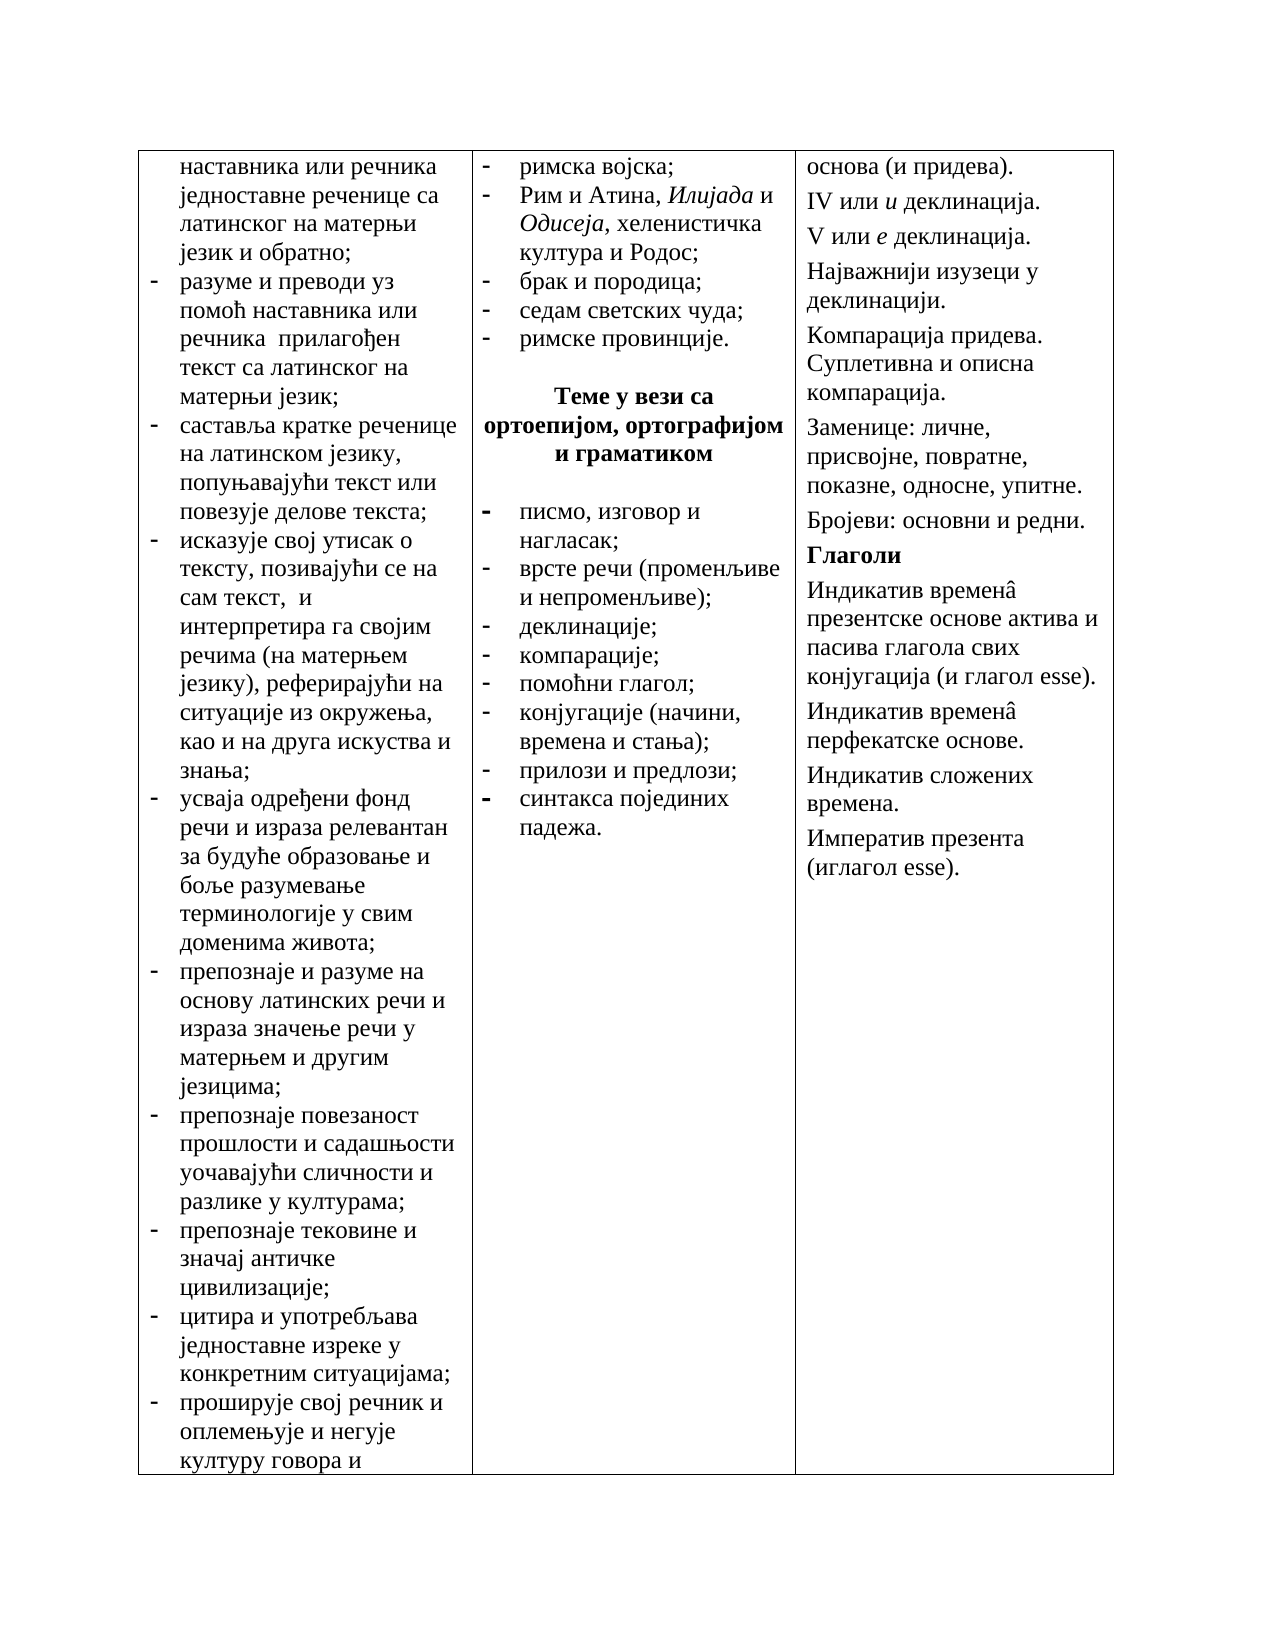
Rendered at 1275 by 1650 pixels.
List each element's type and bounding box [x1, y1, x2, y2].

table_cell [139, 151, 472, 1473]
table_cell [796, 151, 1113, 1473]
table_cell [473, 151, 795, 1473]
